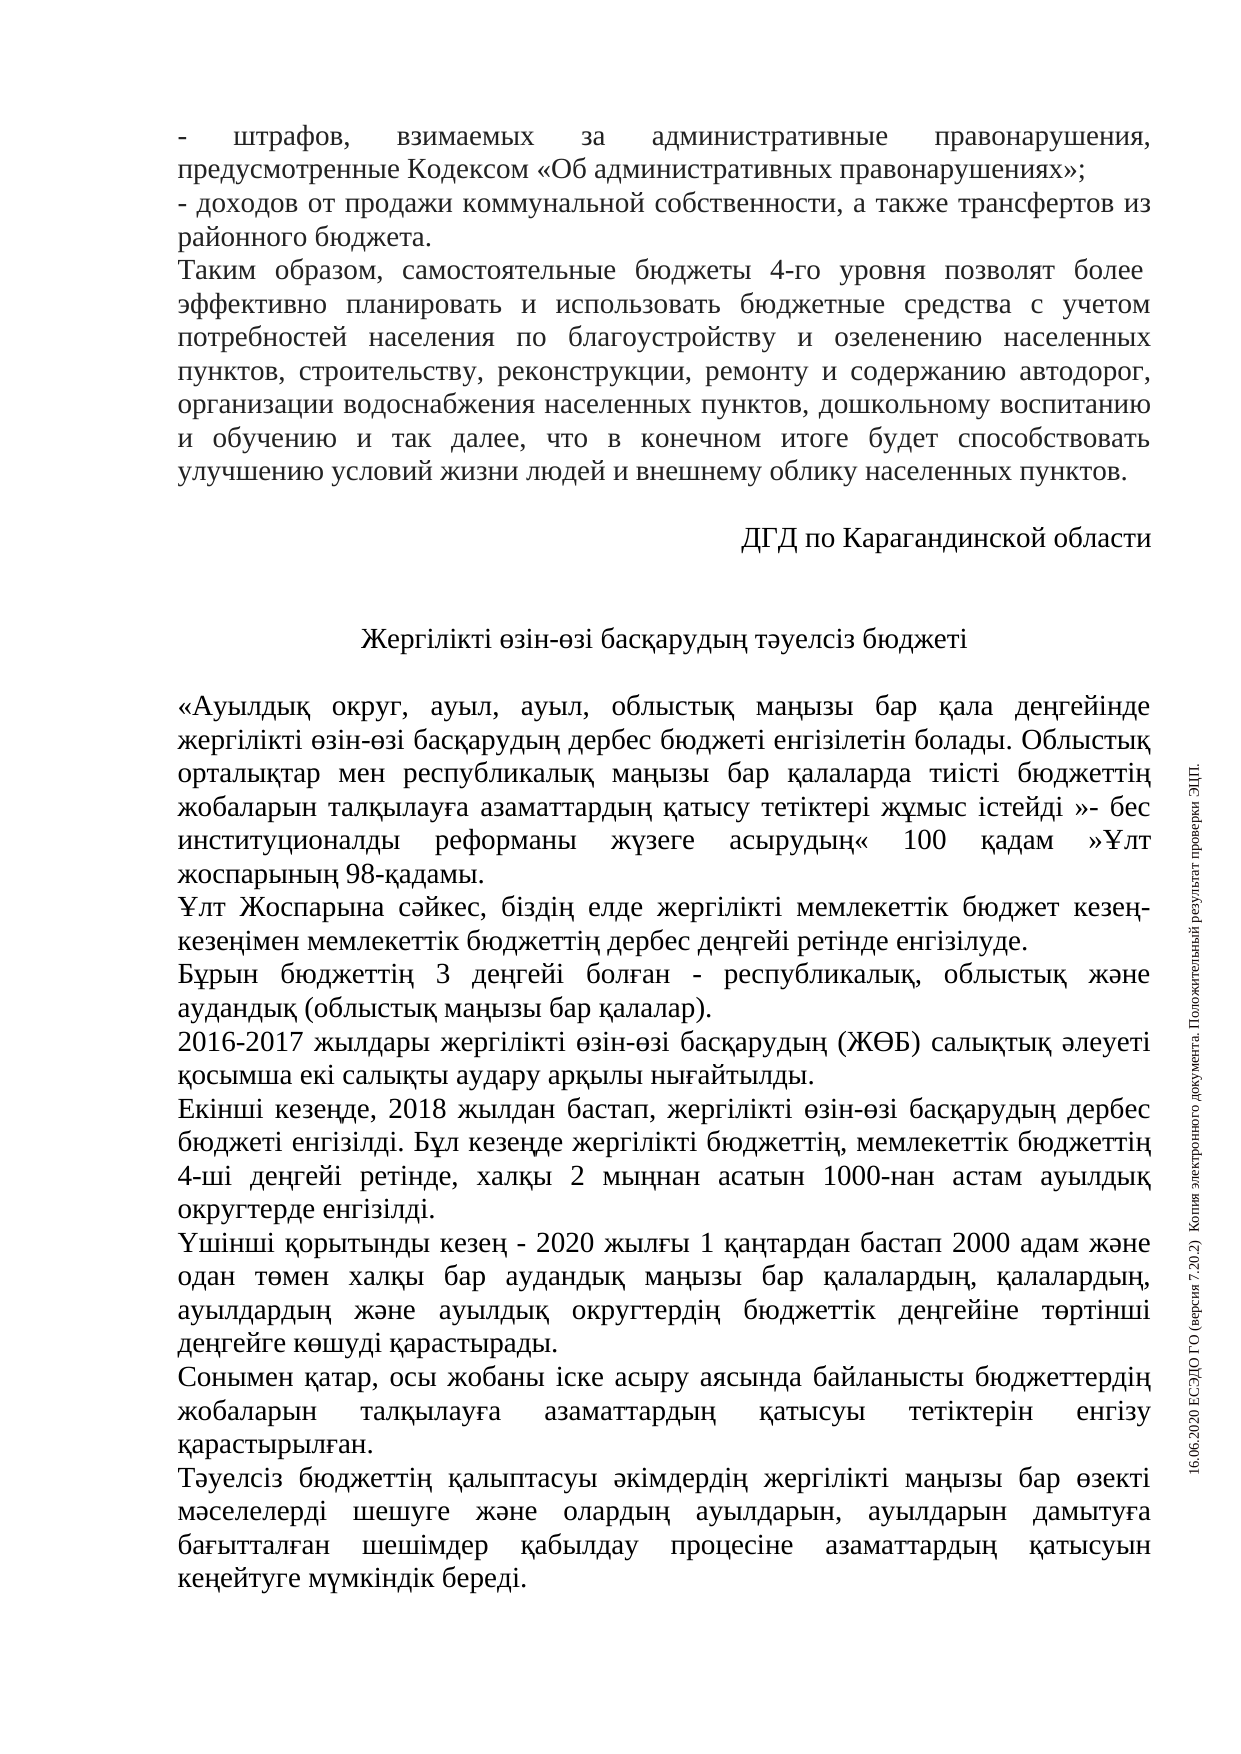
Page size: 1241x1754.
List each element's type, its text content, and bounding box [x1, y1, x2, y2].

text Таким образом, самостоятельные бюджеты 4-го уровня позволят более эффективно планировать и использовать бюджетные средства с учетом потребностей населения по благоустройству и озеленению населенных пунктов, строительству, реконструкции, ремонту и содержанию автодорог, организации водоснабжения населенных пунктов, дошкольному воспитанию и обучению и так далее, что в конечном итоге будет способствовать улучшению условий жизни людей и внешнему облику населенных пунктов. [177, 252, 1152, 487]
text Сонымен қатар, осы жобаны іске асыру аясында байланысты бюджеттердің жобаларын талқылауға азаматтардың қатысуы тетіктерін енгізу қарастырылған. [177, 1359, 1152, 1460]
text Тәуелсіз бюджеттің қалыптасуы әкімдердің жергілікті маңызы бар өзекті мәселелерді шешуге және олардың ауылдарын, ауылдарын дамытуға бағытталған шешімдер қабылдау процесіне азаматтардың қатысуын кеңейтуге мүмкіндік береді. [177, 1460, 1152, 1594]
text Үшінші қорытынды кезең - 2020 жылғы 1 қаңтардан бастап 2000 адам және одан төмен халқы бар аудандық маңызы бар қалалардың, қалалардың, ауылдардың және ауылдық округтердің бюджеттік деңгейіне төртінші деңгейге көшуді қарастырады. [177, 1225, 1152, 1359]
text Жергілікті өзін-өзі басқарудың тәуелсіз бюджеті [177, 621, 1152, 655]
text 2016-2017 жылдары жергілікті өзін-өзі басқарудың (ЖӨБ) салықтық әлеуеті қосымша екі салықты аудару арқылы нығайтылды. [177, 1024, 1152, 1091]
text Ұлт Жоспарына сәйкес, біздің елде жергілікті мемлекеттік бюджет кезең-кезеңімен мемлекеттік бюджеттің дербес деңгейі ретінде енгізілуде. [177, 889, 1152, 957]
text Бұрын бюджеттің 3 деңгейі болған - республикалық, облыстық және аудандық (облыстық маңызы бар қалалар). [177, 957, 1152, 1024]
text Екінші кезеңде, 2018 жылдан бастап, жергілікті өзін-өзі басқарудың дербес бюджеті енгізілді. Бұл кезеңде жергілікті бюджеттің, мемлекеттік бюджеттің 4-ші деңгейі ретінде, халқы 2 мыңнан асатын 1000-нан астам ауылдық округтерде енгізілді. [177, 1091, 1152, 1225]
text - штрафов, взимаемых за административные правонарушения, предусмотренные Кодексом «Об административных правонарушениях»; [177, 118, 1152, 185]
text ДГД по Карагандинской области [177, 521, 1152, 554]
text - доходов от продажи коммунальной собственности, а также трансфертов из районного бюджета. [177, 185, 1152, 252]
text «Ауылдық округ, ауыл, ауыл, облыстық маңызы бар қала деңгейінде жергілікті өзін-өзі басқарудың дербес бюджеті енгізілетін болады. Облыстық орталықтар мен республикалық маңызы бар қалаларда тиісті бюджеттің жобаларын талқылауға азаматтардың қатысу тетіктері жұмыс істейді »- бес институционалды реформаны жүзеге асырудың« 100 қадам »Ұлт жоспарының 98-қадамы. [177, 688, 1152, 889]
